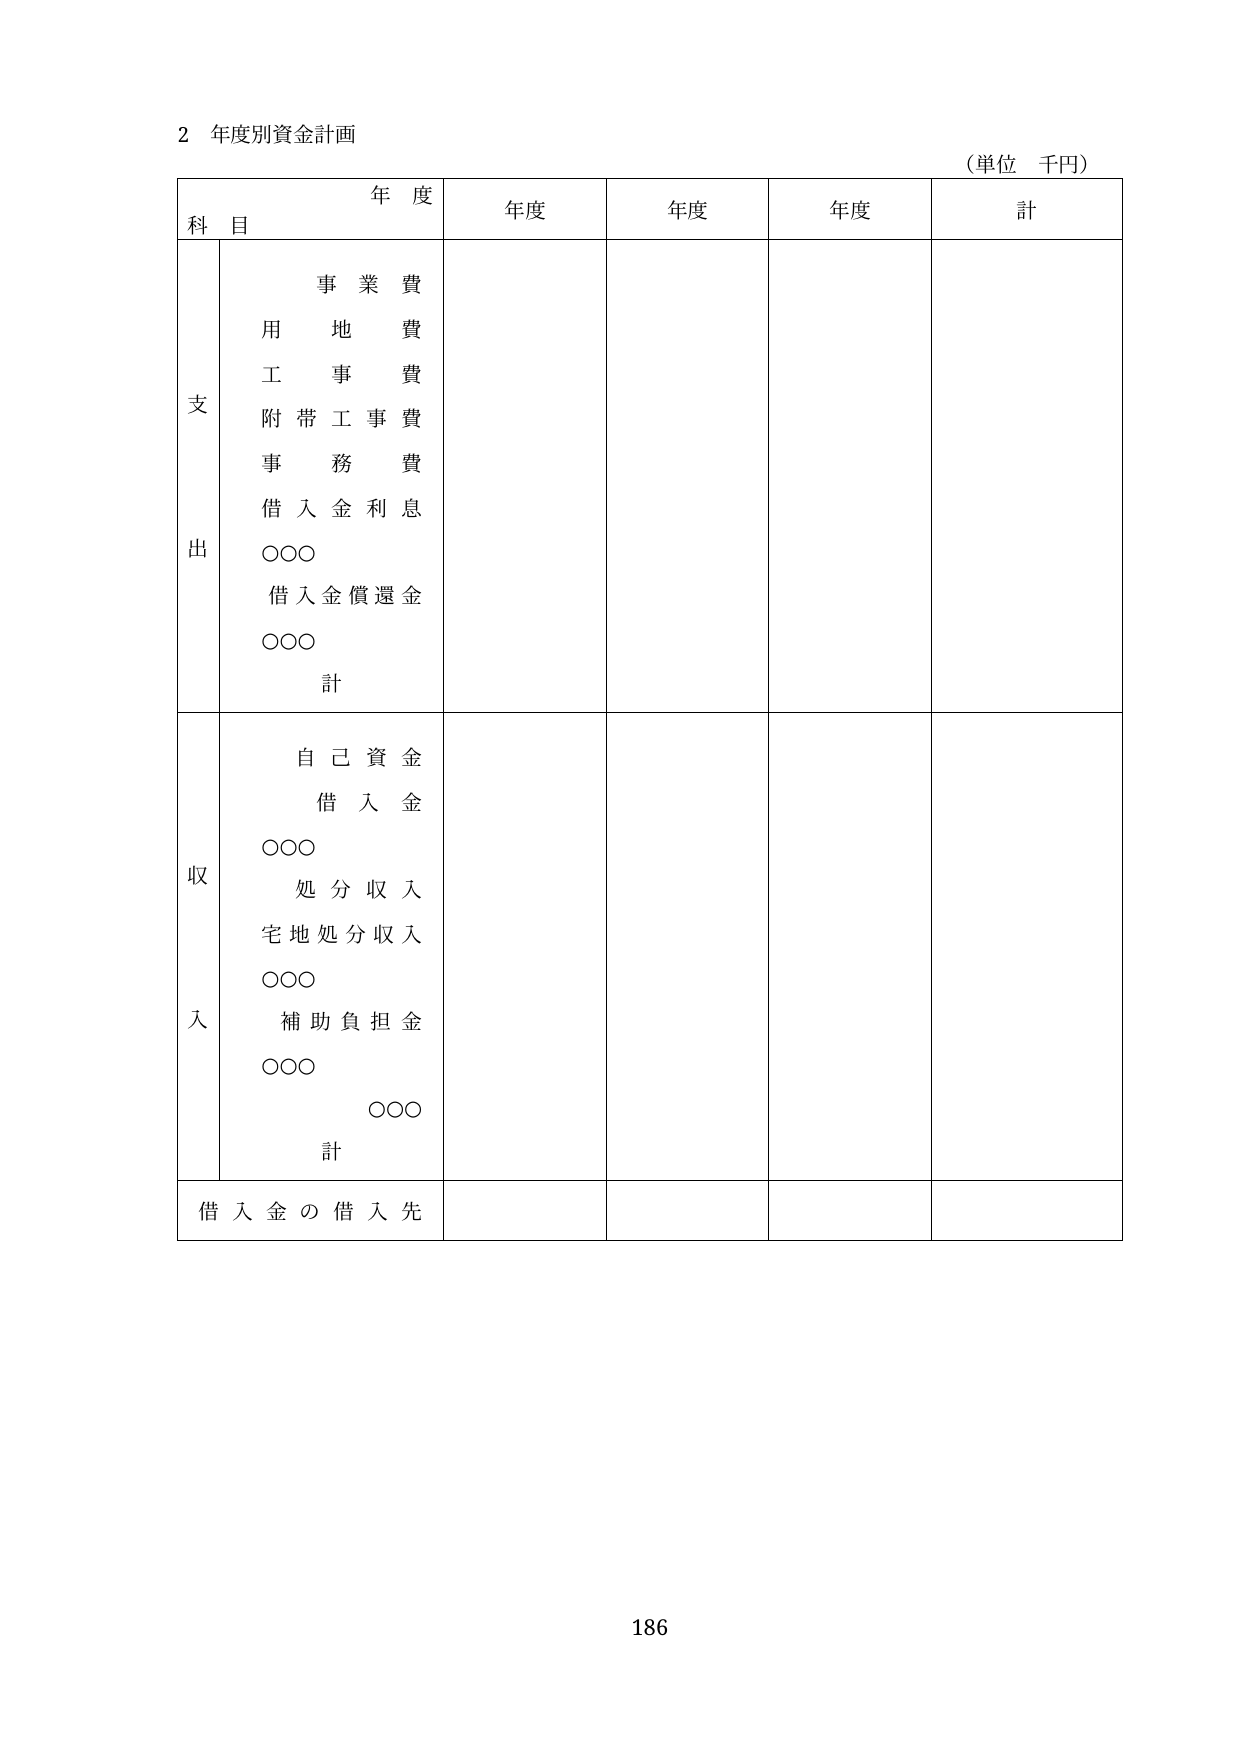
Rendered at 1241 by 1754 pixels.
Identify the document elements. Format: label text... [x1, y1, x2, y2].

table_cell [769, 1181, 931, 1240]
table_cell [607, 240, 768, 712]
table_header 年度 [769, 179, 931, 239]
table_cell [932, 240, 1122, 712]
table_cell [444, 713, 606, 1180]
table_cell [444, 1181, 606, 1240]
table_cell [444, 240, 606, 712]
text 2 年度別資金計画 [177, 118, 1122, 148]
table_cell [607, 713, 768, 1180]
table_cell 借入金の借入先 [178, 1181, 443, 1240]
table_cell 収 入 [178, 713, 219, 1180]
table_cell 支 出 [178, 240, 219, 712]
table_header 年度 [607, 179, 768, 239]
table_cell 自己資金 借入金 ○○○ 処分収入 宅地処分収入 ○○○ 補助負担金 ○○○ ○○○ 計 [220, 713, 443, 1180]
table_cell [769, 713, 931, 1180]
table_header 年度 [444, 179, 606, 239]
text （単位 千円） [177, 148, 1100, 178]
table_cell 事業費 用地費 工事費 附帯工事費 事務費 借入金利息 ○○○ 借入金償還金 ○○○ 計 [220, 240, 443, 712]
table_cell [607, 1181, 768, 1240]
table_cell [932, 1181, 1122, 1240]
table_cell [769, 240, 931, 712]
table_header 年 度 科 目 [178, 179, 443, 239]
table_cell [932, 713, 1122, 1180]
table_header 計 [932, 179, 1122, 239]
